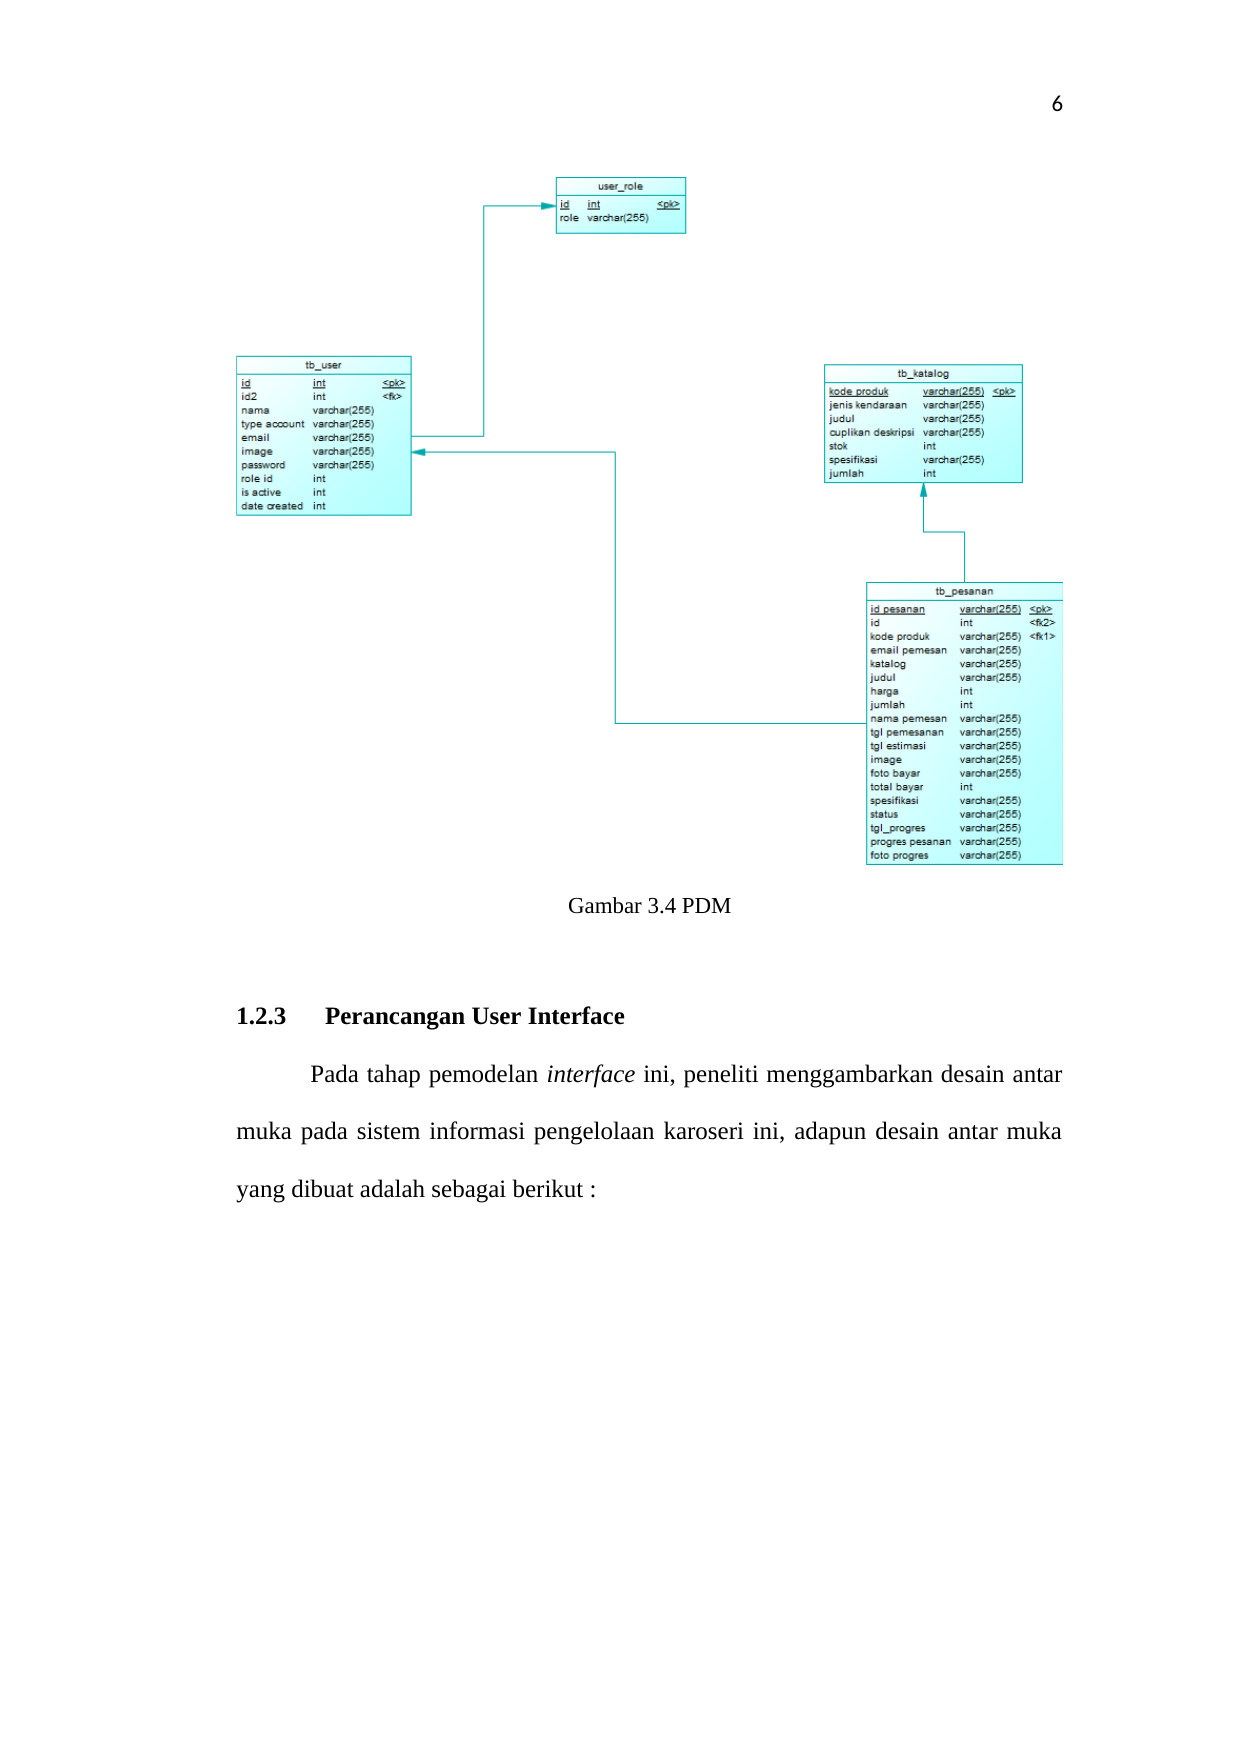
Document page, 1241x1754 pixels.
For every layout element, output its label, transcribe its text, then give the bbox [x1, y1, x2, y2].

text Gambar 3.4 PDM [236, 892, 1063, 919]
picture [236, 177, 1063, 865]
subtitle Perancangan User Interface [236, 1001, 1063, 1030]
text Pada tahap pemodelan interface ini, peneliti menggambarkan desain antar muka pada sistem informasi pengelolaan karoseri ini, adapun desain antar muka yang dibuat adalah sebagai berikut : [236, 1059, 1063, 1202]
